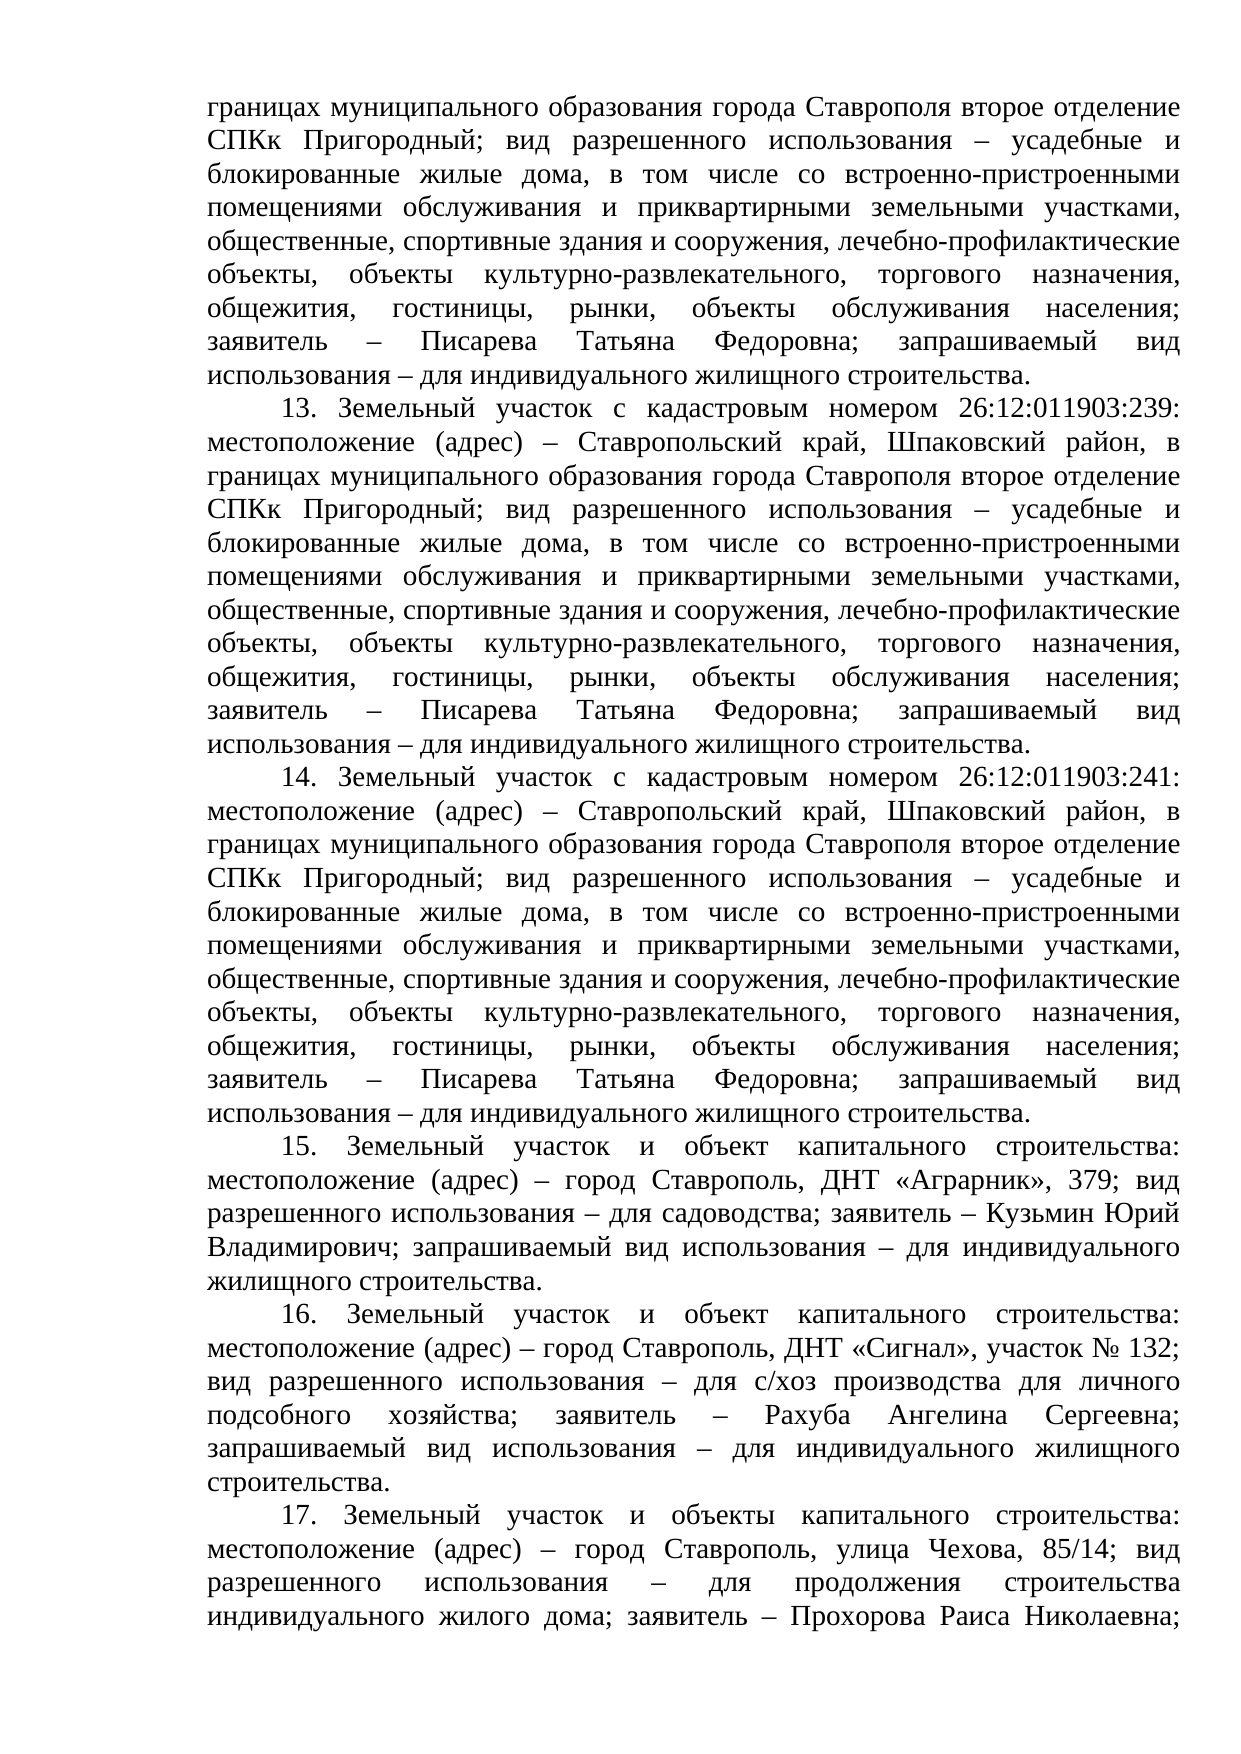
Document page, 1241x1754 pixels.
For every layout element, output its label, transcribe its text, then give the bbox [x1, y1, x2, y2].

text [207, 89, 1181, 391]
text 13. Земельный участок с кадастровым номером 26:12:011903:239: местоположение (адрес) – Ставропольский край, Шпаковский район, в границах муниципального образования города Ставрополя второе отделение СПКк Пригородный; вид разрешенного использования – усадебные и блокированные жилые дома, в том числе со встроенно-пристроенными помещениями обслуживания и приквартирными земельными участками, общественные, спортивные здания и сооружения, лечебно-профилактические объекты, объекты культурно-развлекательного, торгового назначения, общежития, гостиницы, рынки, объекты обслуживания населения; заявитель – Писарева Татьяна Федоровна; запрашиваемый вид использования – для индивидуального жилищного строительства. [207, 391, 1181, 759]
text 15. Земельный участок и объект капитального строительства: местоположение (адрес) – город Ставрополь, ДНТ «Аграрник», 379; вид разрешенного использования – для садоводства; заявитель – Кузьмин Юрий Владимирович; запрашиваемый вид использования – для индивидуального жилищного строительства. [207, 1128, 1181, 1296]
text 14. Земельный участок с кадастровым номером 26:12:011903:241: местоположение (адрес) – Ставропольский край, Шпаковский район, в границах муниципального образования города Ставрополя второе отделение СПКк Пригородный; вид разрешенного использования – усадебные и блокированные жилые дома, в том числе со встроенно-пристроенными помещениями обслуживания и приквартирными земельными участками, общественные, спортивные здания и сооружения, лечебно-профилактические объекты, объекты культурно-развлекательного, торгового назначения, общежития, гостиницы, рынки, объекты обслуживания населения; заявитель – Писарева Татьяна Федоровна; запрашиваемый вид использования – для индивидуального жилищного строительства. [207, 759, 1181, 1128]
text 16. Земельный участок и объект капитального строительства: местоположение (адрес) – город Ставрополь, ДНТ «Сигнал», участок № 132; вид разрешенного использования – для с/хоз производства для личного подсобного хозяйства; заявитель – Рахуба Ангелина Сергеевна; запрашиваемый вид использования – для индивидуального жилищного строительства. [207, 1296, 1181, 1497]
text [207, 1497, 1181, 1632]
